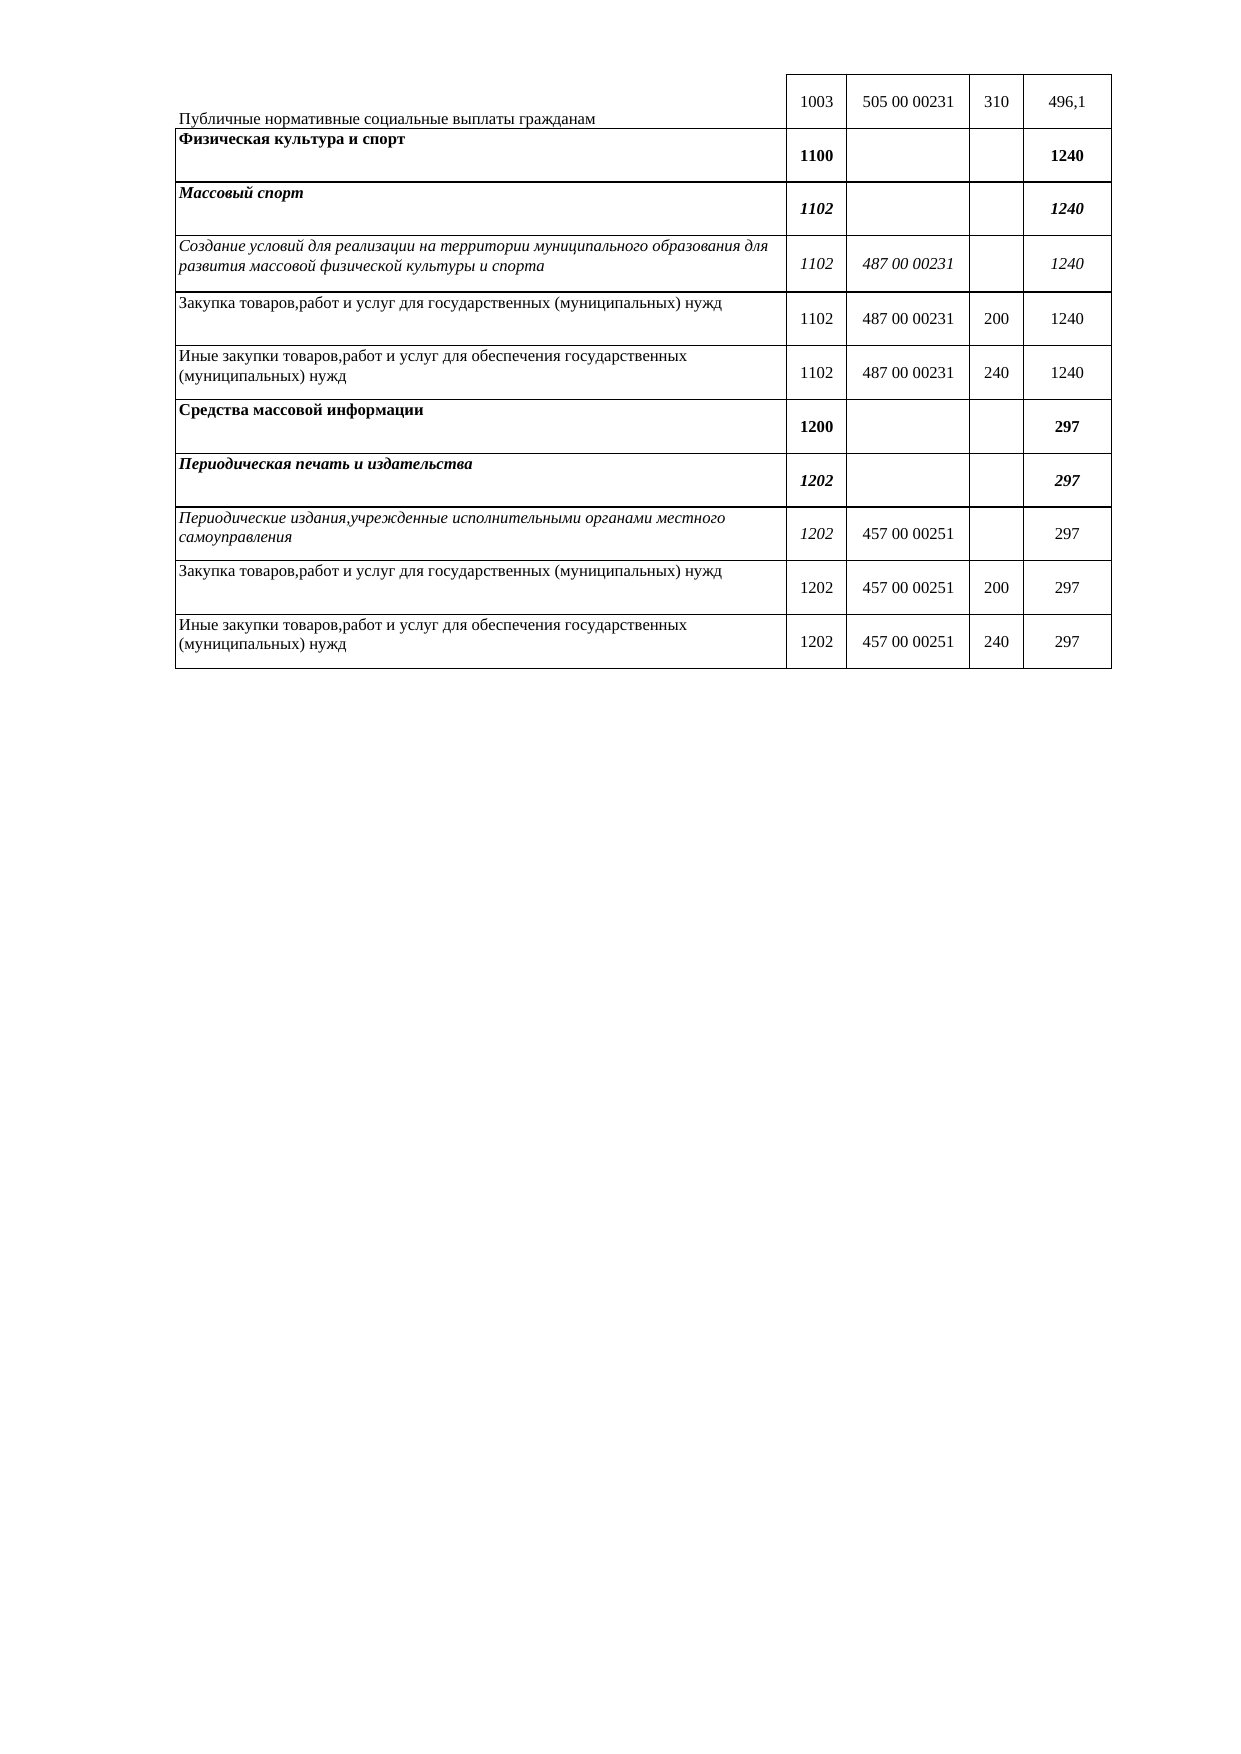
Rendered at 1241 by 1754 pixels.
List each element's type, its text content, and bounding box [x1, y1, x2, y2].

table_cell Создание условий для реализации на территории муниципального образования для развития массовой физической культуры и спорта [176, 236, 786, 291]
table_cell Закупка товаров,работ и услуг для государственных (муниципальных) нужд [176, 561, 786, 614]
table_cell 1202 [787, 615, 846, 668]
table_cell [970, 236, 1023, 291]
table_cell 1240 [1024, 293, 1111, 345]
table_cell Иные закупки товаров,работ и услуг для обеспечения государственных (муниципальных) нужд [176, 615, 786, 668]
table_cell 240 [970, 615, 1023, 668]
table_cell [970, 400, 1023, 453]
table_cell Массовый спорт [176, 183, 786, 235]
table_cell [847, 454, 969, 506]
table_cell 1003 [787, 75, 846, 128]
table_cell 310 [970, 75, 1023, 128]
table_cell 297 [1024, 400, 1111, 453]
table_cell Закупка товаров,работ и услуг для государственных (муниципальных) нужд [176, 293, 786, 345]
table_cell [970, 183, 1023, 235]
table_cell 1102 [787, 183, 846, 235]
table_cell Периодическая печать и издательства [176, 454, 786, 506]
table_cell 200 [970, 561, 1023, 614]
table_cell 505 00 00231 [847, 75, 969, 128]
table_cell 1102 [787, 293, 846, 345]
table_cell 240 [970, 346, 1023, 399]
table_cell 1102 [787, 346, 846, 399]
table_cell [847, 129, 969, 181]
table_cell 1202 [787, 561, 846, 614]
table_cell 1202 [787, 508, 846, 560]
table_cell 457 00 00251 [847, 561, 969, 614]
table_cell 1240 [1024, 236, 1111, 291]
table_cell Физическая культура и спорт [176, 129, 786, 181]
table_cell 200 [970, 293, 1023, 345]
table_cell 297 [1024, 508, 1111, 560]
table_cell [970, 454, 1023, 506]
table_cell 1102 [787, 236, 846, 291]
table_cell Публичные нормативные социальные выплаты гражданам [176, 74, 786, 128]
table_cell Периодические издания,учрежденные исполнительными органами местного самоуправления [176, 508, 786, 560]
table_cell 496,1 [1024, 75, 1111, 128]
table_cell 297 [1024, 561, 1111, 614]
table_cell [970, 508, 1023, 560]
table_cell 487 00 00231 [847, 346, 969, 399]
table_cell 1240 [1024, 346, 1111, 399]
table_cell 1200 [787, 400, 846, 453]
table_cell 297 [1024, 454, 1111, 506]
table_cell 297 [1024, 615, 1111, 668]
table_cell 487 00 00231 [847, 236, 969, 291]
table_cell [970, 129, 1023, 181]
table_cell Иные закупки товаров,работ и услуг для обеспечения государственных (муниципальных) нужд [176, 346, 786, 399]
table_cell 1240 [1024, 129, 1111, 181]
table_cell [847, 400, 969, 453]
table_cell 457 00 00251 [847, 508, 969, 560]
table_cell [847, 183, 969, 235]
table_cell 1100 [787, 129, 846, 181]
table_cell Средства массовой информации [176, 400, 786, 453]
table_cell 1240 [1024, 183, 1111, 235]
table_cell 457 00 00251 [847, 615, 969, 668]
table_cell 1202 [787, 454, 846, 506]
table_cell 487 00 00231 [847, 293, 969, 345]
